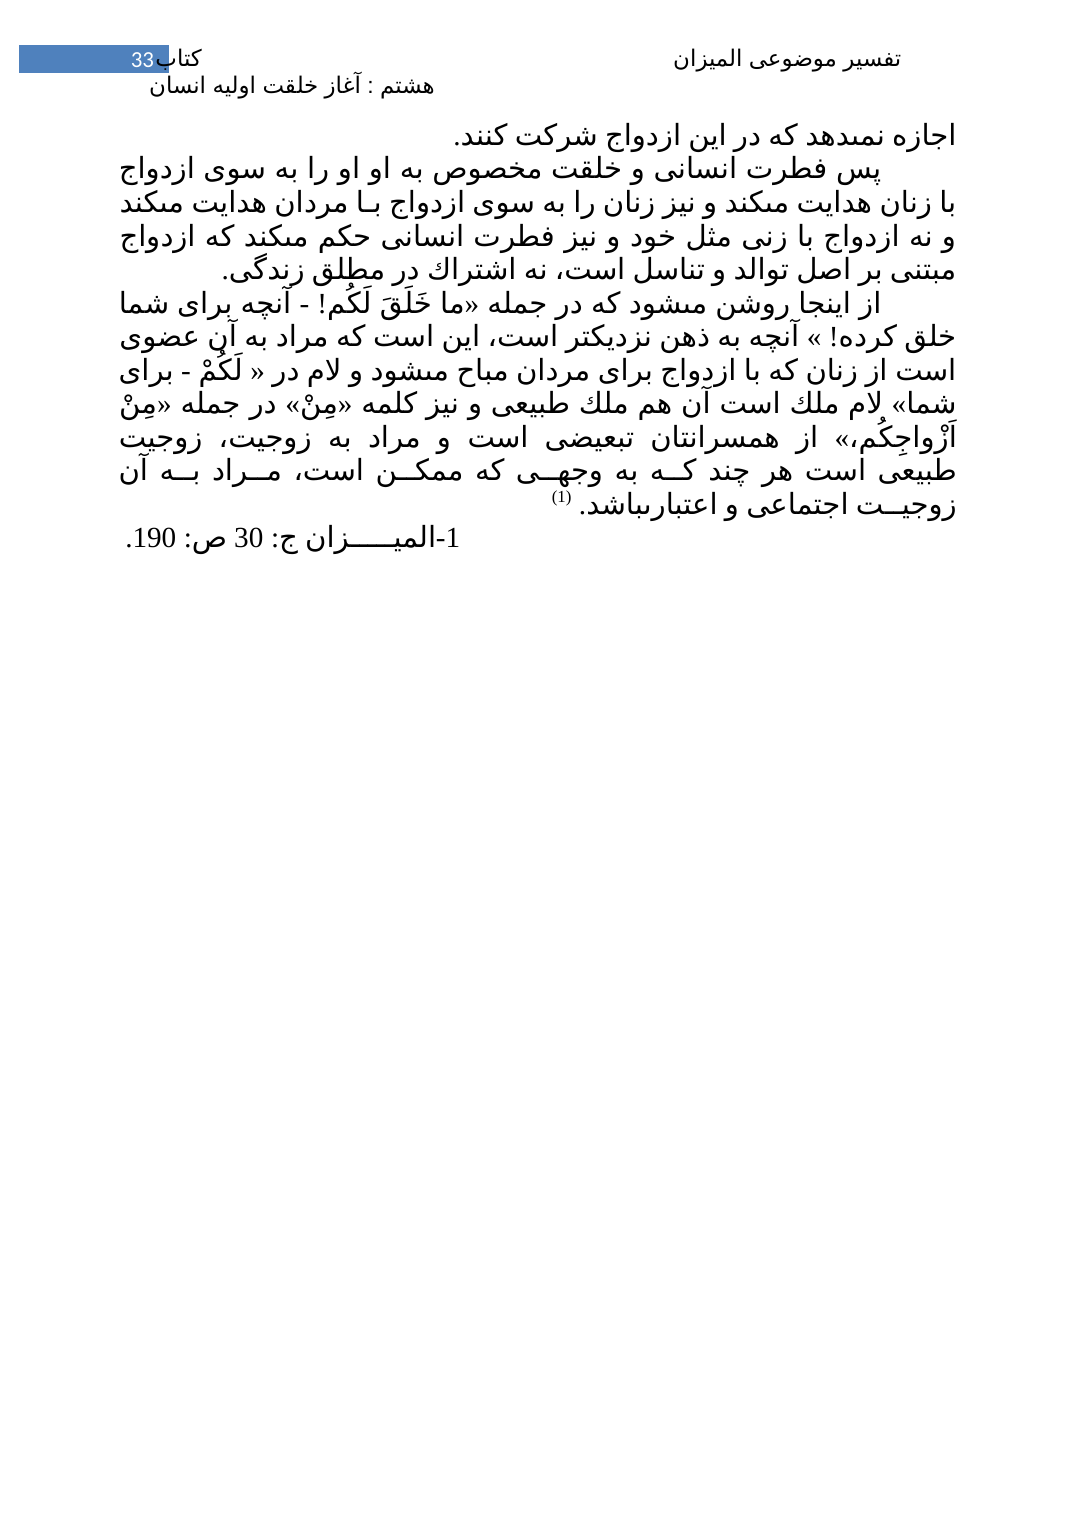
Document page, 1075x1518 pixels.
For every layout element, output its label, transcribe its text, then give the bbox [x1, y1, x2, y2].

text 1-الميـــــزان ج: 30 ص: 190. [118, 521, 957, 554]
text از اين‏جا روشن مى‏شود كه در جمله «ما خَلَقَ لَكُم! - آن‏چه براى شما خلق كرده! » آن‏چه به ذهن نزديك‏تر است، اين است كه مراد به آن عضوى است از زنان كه با ازدواج براى مردان مباح مى‏شود و لام در « لَكُمْ - براى شما» لام ملك است آن هم ملك طبيعى و نيز كلمه «مِنْ» در جمله «مِنْ اَزْواجِكُم،» از همسرانتان تبعيضى است و مراد به زوجيت، زوجيت طبيعى است هر چند كــه به وجهــى كه ممكــن است، مــراد بــه آن زوجيــت اجتماعى و اعتبارى‏باشد. (1) [118, 286, 957, 521]
text پس فطرت انسانى و خلقت مخصوص به او او را به سوى ازدواج با زنان هدايت مى‏كند و نيز زنان را به سوى ازدواج بـا مردان هدايت مى‏كند و نه ازدواج با زنى مثل خود و نيز فطرت انسانى حكم مى‏كند كه ازدواج مبتنى بر اصل توالد و تناسل است، نه اشتراك در مطلق زندگى. [118, 152, 957, 286]
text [118, 118, 957, 152]
